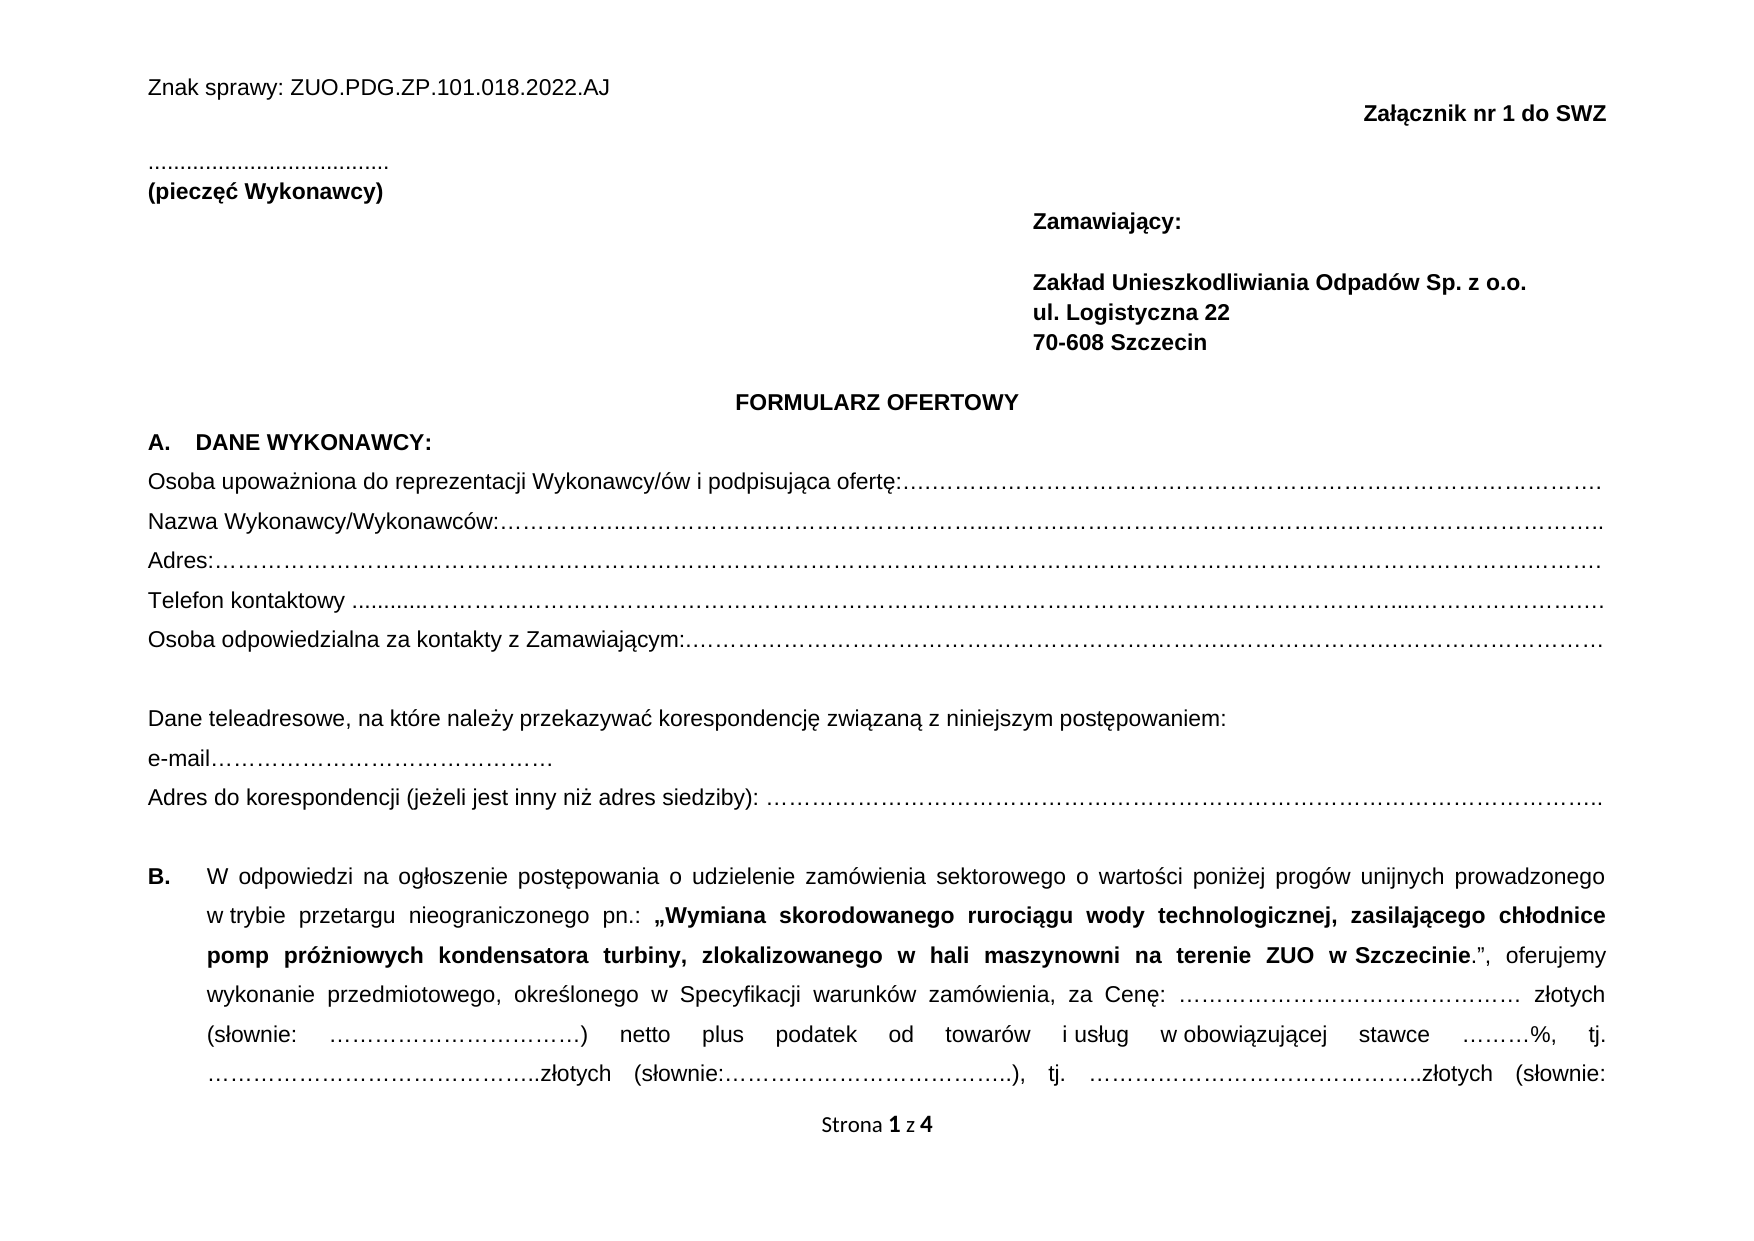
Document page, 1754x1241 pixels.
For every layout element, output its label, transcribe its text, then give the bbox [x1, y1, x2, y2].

text Dane teleadresowe, na które należy przekazywać korespondencję związaną z niniejszym postępowaniem: [148, 705, 1606, 731]
text ...................................... [148, 148, 1606, 174]
text Zamawiający: [959, 208, 1606, 234]
text Telefon kontaktowy ............………………………………………………………………………………………………………………....………………….… [148, 587, 1606, 613]
list DANE WYKONAWCY: [148, 429, 1606, 455]
text Osoba odpowiedzialna za kontakty z Zamawiającym:.……………………………………………………………..………………….……………………… [148, 626, 1606, 652]
text (pieczęć Wykonawcy) [148, 178, 1606, 204]
text Osoba upoważniona do reprezentacji Wykonawcy/ów i podpisująca ofertę:….……………………………………………………………………………. [148, 468, 1606, 494]
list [148, 863, 1606, 1087]
text Adres do korespondencji (jeżeli jest inny niż adres siedziby): ……………………………………………………………………………………………….. [148, 784, 1606, 810]
subtitle FORMULARZ OFERTOWY [148, 389, 1606, 416]
text ul. Logistyczna 22 [959, 299, 1606, 325]
text Zakład Unieszkodliwiania Odpadów Sp. z o.o. [1033, 268, 1606, 295]
text 70-608 Szczecin [959, 329, 1606, 355]
text Adres:……………………………………………………………………………………………………………………………………………………….………. [148, 547, 1606, 573]
text Nazwa Wykonawcy/Wykonawców:……………..……………….………………………..……….…………………………………………………………….. [148, 508, 1606, 534]
text e-mail ……………………………………… [148, 744, 1606, 771]
